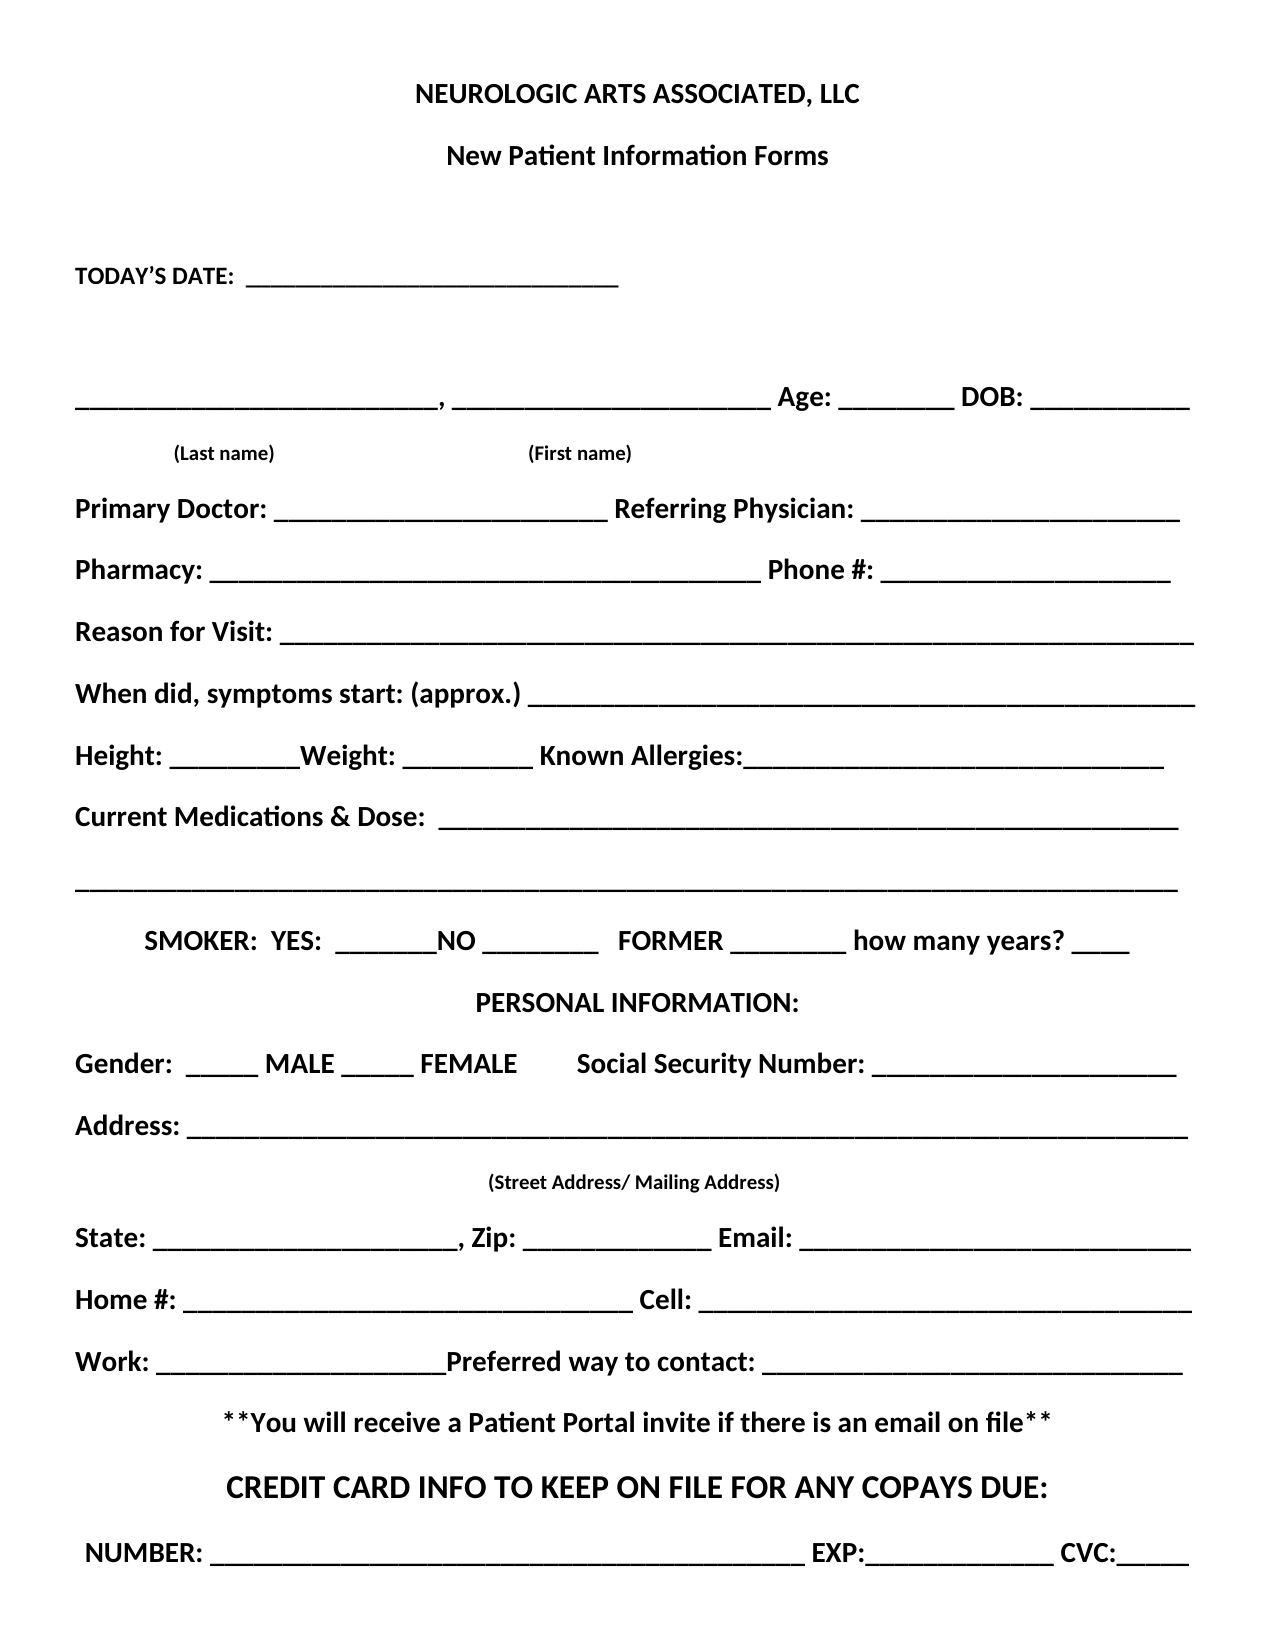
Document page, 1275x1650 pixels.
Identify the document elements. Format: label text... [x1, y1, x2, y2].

text **You will receive a Patient Portal invite if there is an email on file** [75, 1404, 1200, 1440]
text State: _____________________, Zip: _____________ Email: ___________________________ [75, 1219, 1200, 1255]
text (Street Address/ Mailing Address) [75, 1169, 1200, 1194]
text SMOKER: YES: _______NO ________ FORMER ________ how many years? ____ [75, 922, 1200, 958]
text _________________________, ______________________ Age: ________ DOB: ___________ [75, 378, 1200, 413]
text (Last name) (First name) [75, 440, 1200, 465]
text Home #: _______________________________ Cell: __________________________________ [75, 1281, 1200, 1317]
text Primary Doctor: _______________________ Referring Physician: ______________________ [75, 490, 1200, 525]
text NUMBER: _________________________________________ EXP:_____________ CVC:_____ [75, 1534, 1200, 1569]
text Gender: _____ MALE _____ FEMALE Social Security Number: _____________________ [75, 1046, 1200, 1081]
text Height: _________Weight: _________ Known Allergies:_____________________________ [75, 737, 1200, 772]
text New Patient Information Forms [75, 137, 1200, 172]
text Pharmacy: ______________________________________ Phone #: ____________________ [75, 551, 1200, 587]
text PERSONAL INFORMATION: [75, 984, 1200, 1019]
text ____________________________________________________________________________ [75, 860, 1200, 896]
text CREDIT CARD INFO TO KEEP ON FILE FOR ANY COPAYS DUE: [75, 1466, 1200, 1507]
text NEUROLOGIC ARTS ASSOCIATED, LLC [75, 75, 1200, 111]
text Work: ____________________Preferred way to contact: _____________________________ [75, 1343, 1200, 1378]
text Address: _____________________________________________________________________ [75, 1107, 1200, 1143]
text Current Medications & Dose: ___________________________________________________ [75, 798, 1200, 834]
text Reason for Visit: _______________________________________________________________ [75, 613, 1200, 649]
text When did, symptoms start: (approx.) ______________________________________________ [75, 675, 1200, 711]
text TODAY’S DATE: ______________________________ [75, 260, 1200, 291]
